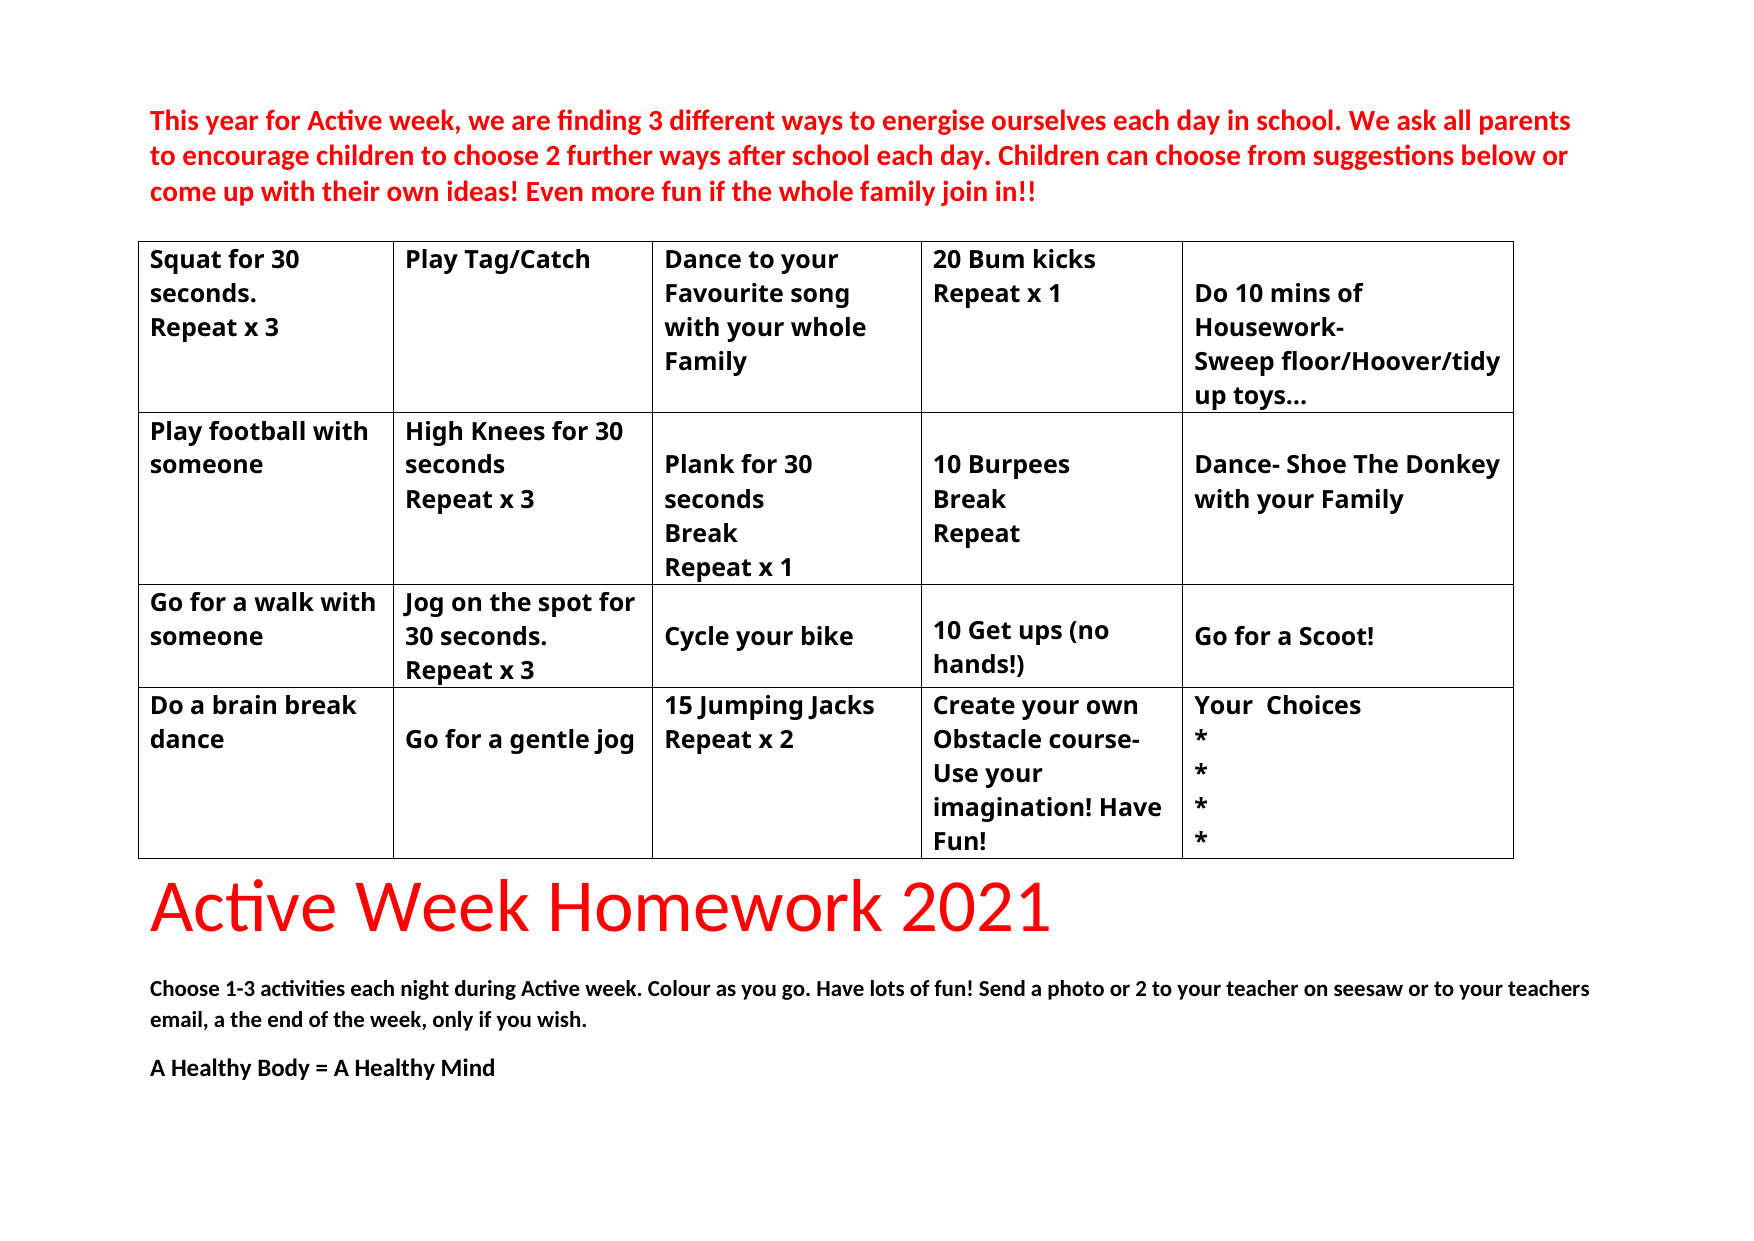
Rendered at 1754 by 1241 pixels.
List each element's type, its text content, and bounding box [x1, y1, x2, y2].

table_cell 10 Burpees Break Repeat [922, 413, 1182, 583]
table_cell Go for a Scoot! [1183, 585, 1513, 687]
text A Healthy Body = A Healthy Mind [150, 1052, 1604, 1082]
table_cell Your Choices * * * * [1183, 688, 1513, 858]
table_header Squat for 30 seconds. Repeat x 3 [139, 242, 393, 412]
table_header Dance to your Favourite song with your whole Family [653, 242, 921, 412]
table_cell Create your own Obstacle course- Use your imagination! Have Fun! [922, 688, 1182, 858]
table_cell Cycle your bike [653, 585, 921, 687]
table_cell Dance- Shoe The Donkey with your Family [1183, 413, 1513, 583]
table_cell Play football with someone [139, 413, 393, 583]
table_cell 10 Get ups (no hands!) [922, 585, 1182, 687]
table_header Do 10 mins of Housework- Sweep floor/Hoover/tidy up toys… [1183, 242, 1513, 412]
table_cell Go for a gentle jog [394, 688, 652, 858]
table_header Play Tag/Catch [394, 242, 652, 412]
table_header 20 Bum kicks Repeat x 1 [922, 242, 1182, 412]
table_cell High Knees for 30 seconds Repeat x 3 [394, 413, 652, 583]
table_cell Do a brain break dance [139, 688, 393, 858]
table_cell Plank for 30 seconds Break Repeat x 1 [653, 413, 921, 583]
table_cell 15 Jumping Jacks Repeat x 2 [653, 688, 921, 858]
table_cell Go for a walk with someone [139, 585, 393, 687]
text Choose 1-3 activities each night during Active week. Colour as you go. Have lots of fun! Send a photo or 2 to your teacher on seesaw or to your teachers email, a the end of the week, only if you wish. [150, 974, 1604, 1033]
text Active Week Homework 2021 [150, 244, 1604, 951]
table_cell Jog on the spot for 30 seconds. Repeat x 3 [394, 585, 652, 687]
